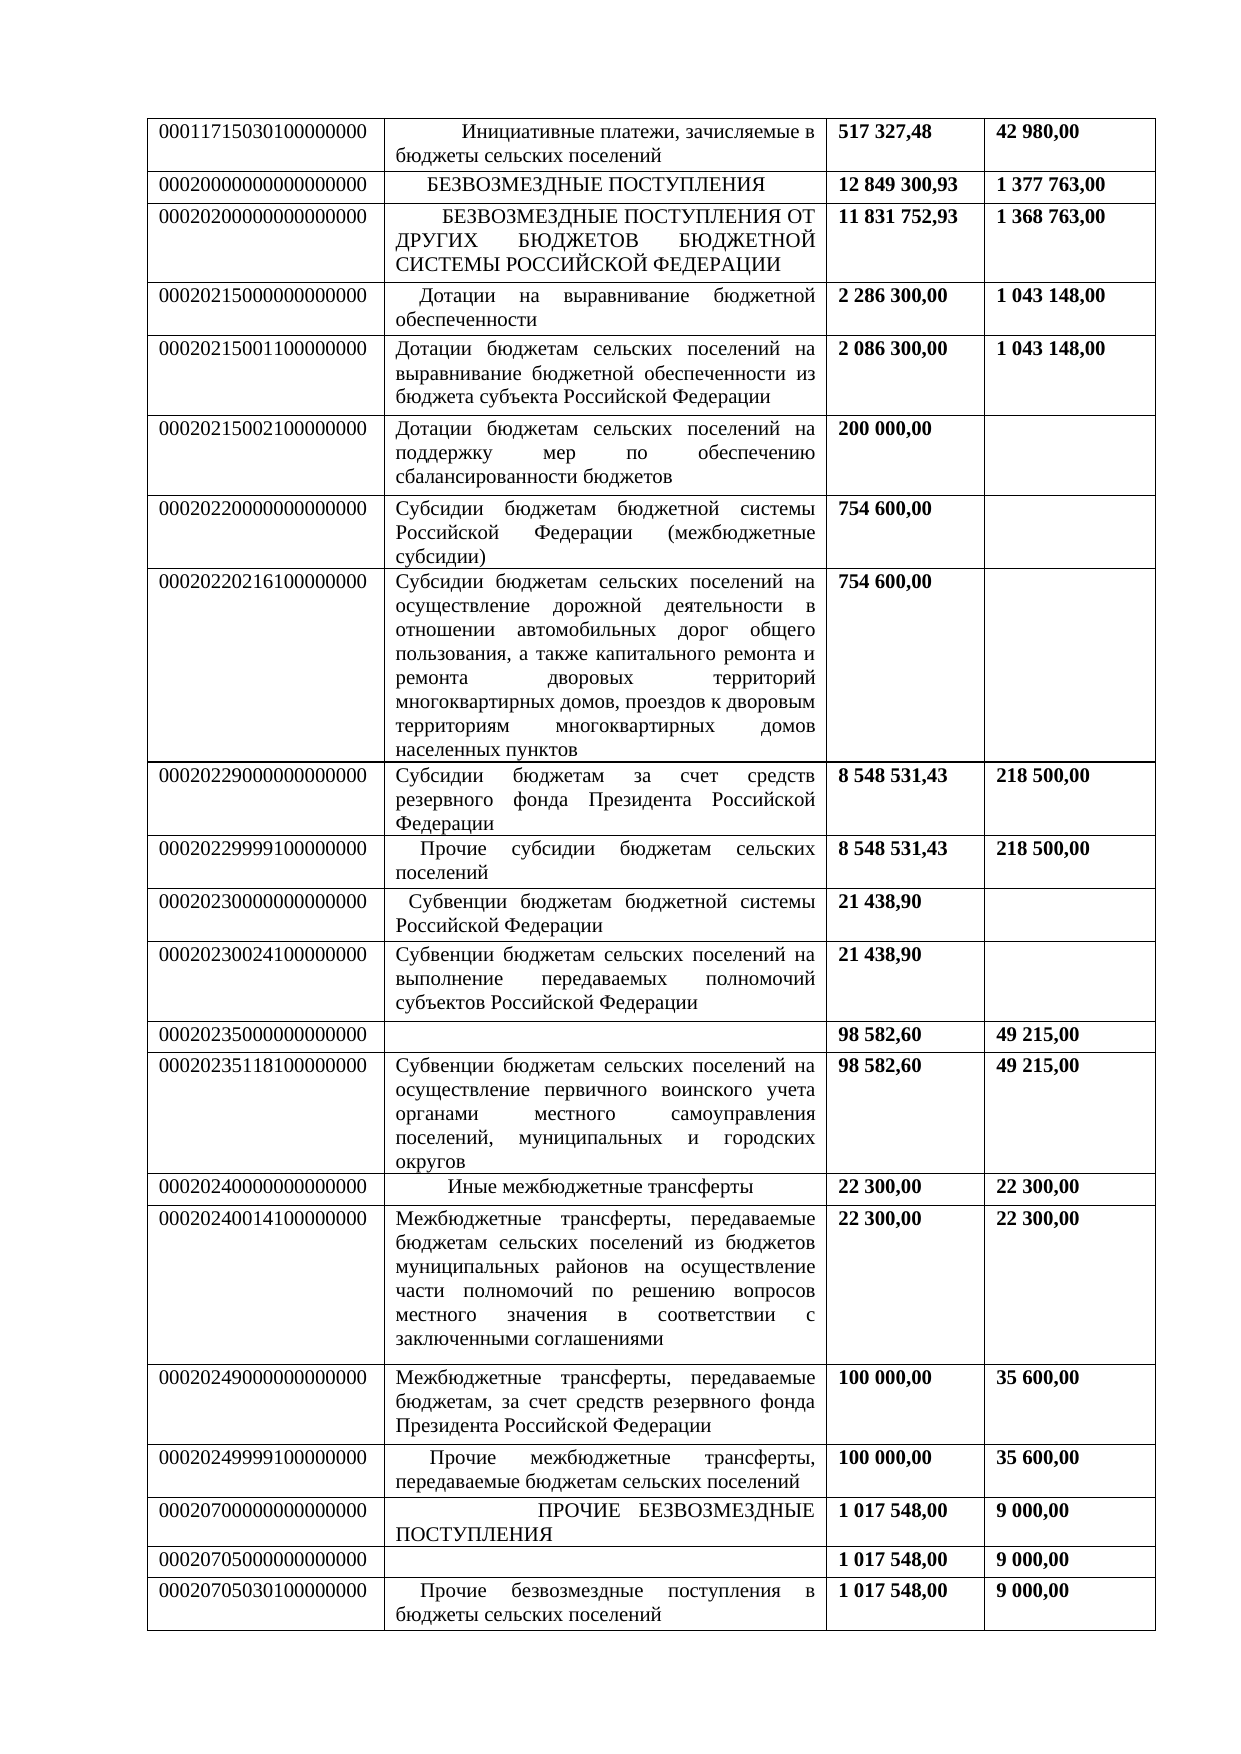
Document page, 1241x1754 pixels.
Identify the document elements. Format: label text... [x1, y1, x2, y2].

table_cell Субсидии бюджетам сельских поселений на осуществление дорожной деятельности в отношении автомобильных дорог общего пользования, а также капитального ремонта и ремонта дворовых территорий многоквартирных домов, проездов к дворовым территориям многоквартирных домов населенных пунктов [385, 569, 826, 761]
table_cell Инициативные платежи, зачисляемые в бюджеты сельских поселений [385, 119, 826, 171]
table_cell [985, 496, 1155, 568]
table_cell 100 000,00 [827, 1365, 984, 1443]
table_cell Субсидии бюджетам бюджетной системы Российской Федерации (межбюджетные субсидии) [385, 496, 826, 568]
table_cell 00020215000000000000 [148, 283, 384, 335]
table_cell Субвенции бюджетам сельских поселений на выполнение передаваемых полномочий субъектов Российской Федерации [385, 942, 826, 1021]
table_cell 22 300,00 [827, 1174, 984, 1204]
table_cell 00020220216100000000 [148, 569, 384, 761]
table_cell Субвенции бюджетам сельских поселений на осуществление первичного воинского учета органами местного самоуправления поселений, муниципальных и городских округов [385, 1053, 826, 1173]
table_cell Дотации на выравнивание бюджетной обеспеченности [385, 283, 826, 335]
table_cell 754 600,00 [827, 496, 984, 568]
table_cell Субвенции бюджетам бюджетной системы Российской Федерации [385, 889, 826, 941]
table_cell 00020700000000000000 [148, 1498, 384, 1546]
table_cell 98 582,60 [827, 1053, 984, 1173]
table_cell 00020240014100000000 [148, 1206, 384, 1364]
table_cell ПРОЧИЕ БЕЗВОЗМЕЗДНЫЕ ПОСТУПЛЕНИЯ [385, 1498, 826, 1546]
table_cell 00020200000000000000 [148, 204, 384, 282]
table_cell Прочие субсидии бюджетам сельских поселений [385, 836, 826, 888]
table_cell 00020000000000000000 [148, 172, 384, 202]
table_cell 00020215002100000000 [148, 416, 384, 495]
table_cell [985, 889, 1155, 941]
table_cell 12 849 300,93 [827, 172, 984, 202]
table_cell 21 438,90 [827, 889, 984, 941]
table_cell 218 500,00 [985, 836, 1155, 888]
table_cell 1 017 548,00 [827, 1498, 984, 1546]
table_cell Межбюджетные трансферты, передаваемые бюджетам сельских поселений из бюджетов муниципальных районов на осуществление части полномочий по решению вопросов местного значения в соответствии с заключенными соглашениями [385, 1206, 826, 1364]
table_cell 00020230024100000000 [148, 942, 384, 1021]
table_cell 21 438,90 [827, 942, 984, 1021]
table_cell 1 017 548,00 [827, 1547, 984, 1577]
table_cell 8 548 531,43 [827, 763, 984, 835]
table_cell 1 377 763,00 [985, 172, 1155, 202]
table_cell 00020229000000000000 [148, 763, 384, 835]
table_cell 1 043 148,00 [985, 336, 1155, 415]
table_cell 11 831 752,93 [827, 204, 984, 282]
table_cell 35 600,00 [985, 1445, 1155, 1497]
table_cell 9 000,00 [985, 1547, 1155, 1577]
table_cell Субсидии бюджетам за счет средств резервного фонда Президента Российской Федерации [385, 763, 826, 835]
table_cell 35 600,00 [985, 1365, 1155, 1443]
table_cell 200 000,00 [827, 416, 984, 495]
table_cell [385, 1022, 826, 1052]
table_cell 00020235000000000000 [148, 1022, 384, 1052]
table_cell 00020229999100000000 [148, 836, 384, 888]
table_cell 8 548 531,43 [827, 836, 984, 888]
table_cell Дотации бюджетам сельских поселений на поддержку мер по обеспечению сбалансированности бюджетов [385, 416, 826, 495]
table_cell 00020249999100000000 [148, 1445, 384, 1497]
table_cell 100 000,00 [827, 1445, 984, 1497]
table_cell 22 300,00 [985, 1206, 1155, 1364]
table_cell 754 600,00 [827, 569, 984, 761]
table_cell 2 086 300,00 [827, 336, 984, 415]
table_cell 1 043 148,00 [985, 283, 1155, 335]
table_cell Дотации бюджетам сельских поселений на выравнивание бюджетной обеспеченности из бюджета субъекта Российской Федерации [385, 336, 826, 415]
table_cell 9 000,00 [985, 1498, 1155, 1546]
table_cell Иные межбюджетные трансферты [385, 1174, 826, 1204]
table_cell 42 980,00 [985, 119, 1155, 171]
table_cell 2 286 300,00 [827, 283, 984, 335]
table_cell 218 500,00 [985, 763, 1155, 835]
table_cell [385, 1547, 826, 1577]
table_cell 98 582,60 [827, 1022, 984, 1052]
table_cell 49 215,00 [985, 1053, 1155, 1173]
table_cell [985, 416, 1155, 495]
table_cell 00020215001100000000 [148, 336, 384, 415]
table_cell 00020230000000000000 [148, 889, 384, 941]
table_cell [985, 569, 1155, 761]
table_cell 00020240000000000000 [148, 1174, 384, 1204]
table_cell 00011715030100000000 [148, 119, 384, 171]
table_cell Прочие безвозмездные поступления в бюджеты сельских поселений [385, 1578, 826, 1630]
table_cell 22 300,00 [827, 1206, 984, 1364]
table_cell [985, 942, 1155, 1021]
table_cell 22 300,00 [985, 1174, 1155, 1204]
table_cell 00020220000000000000 [148, 496, 384, 568]
table_cell Прочие межбюджетные трансферты, передаваемые бюджетам сельских поселений [385, 1445, 826, 1497]
table_cell 00020249000000000000 [148, 1365, 384, 1443]
table_cell 1 017 548,00 [827, 1578, 984, 1630]
table_cell Межбюджетные трансферты, передаваемые бюджетам, за счет средств резервного фонда Президента Российской Федерации [385, 1365, 826, 1443]
table_cell 9 000,00 [985, 1578, 1155, 1630]
table_cell 517 327,48 [827, 119, 984, 171]
table_cell БЕЗВОЗМЕЗДНЫЕ ПОСТУПЛЕНИЯ ОТ ДРУГИХ БЮДЖЕТОВ БЮДЖЕТНОЙ СИСТЕМЫ РОССИЙСКОЙ ФЕДЕРАЦИИ [385, 204, 826, 282]
table_cell БЕЗВОЗМЕЗДНЫЕ ПОСТУПЛЕНИЯ [385, 172, 826, 202]
table_cell 00020705030100000000 [148, 1578, 384, 1630]
table_cell 49 215,00 [985, 1022, 1155, 1052]
table_cell 1 368 763,00 [985, 204, 1155, 282]
table_cell 00020705000000000000 [148, 1547, 384, 1577]
table_cell 00020235118100000000 [148, 1053, 384, 1173]
